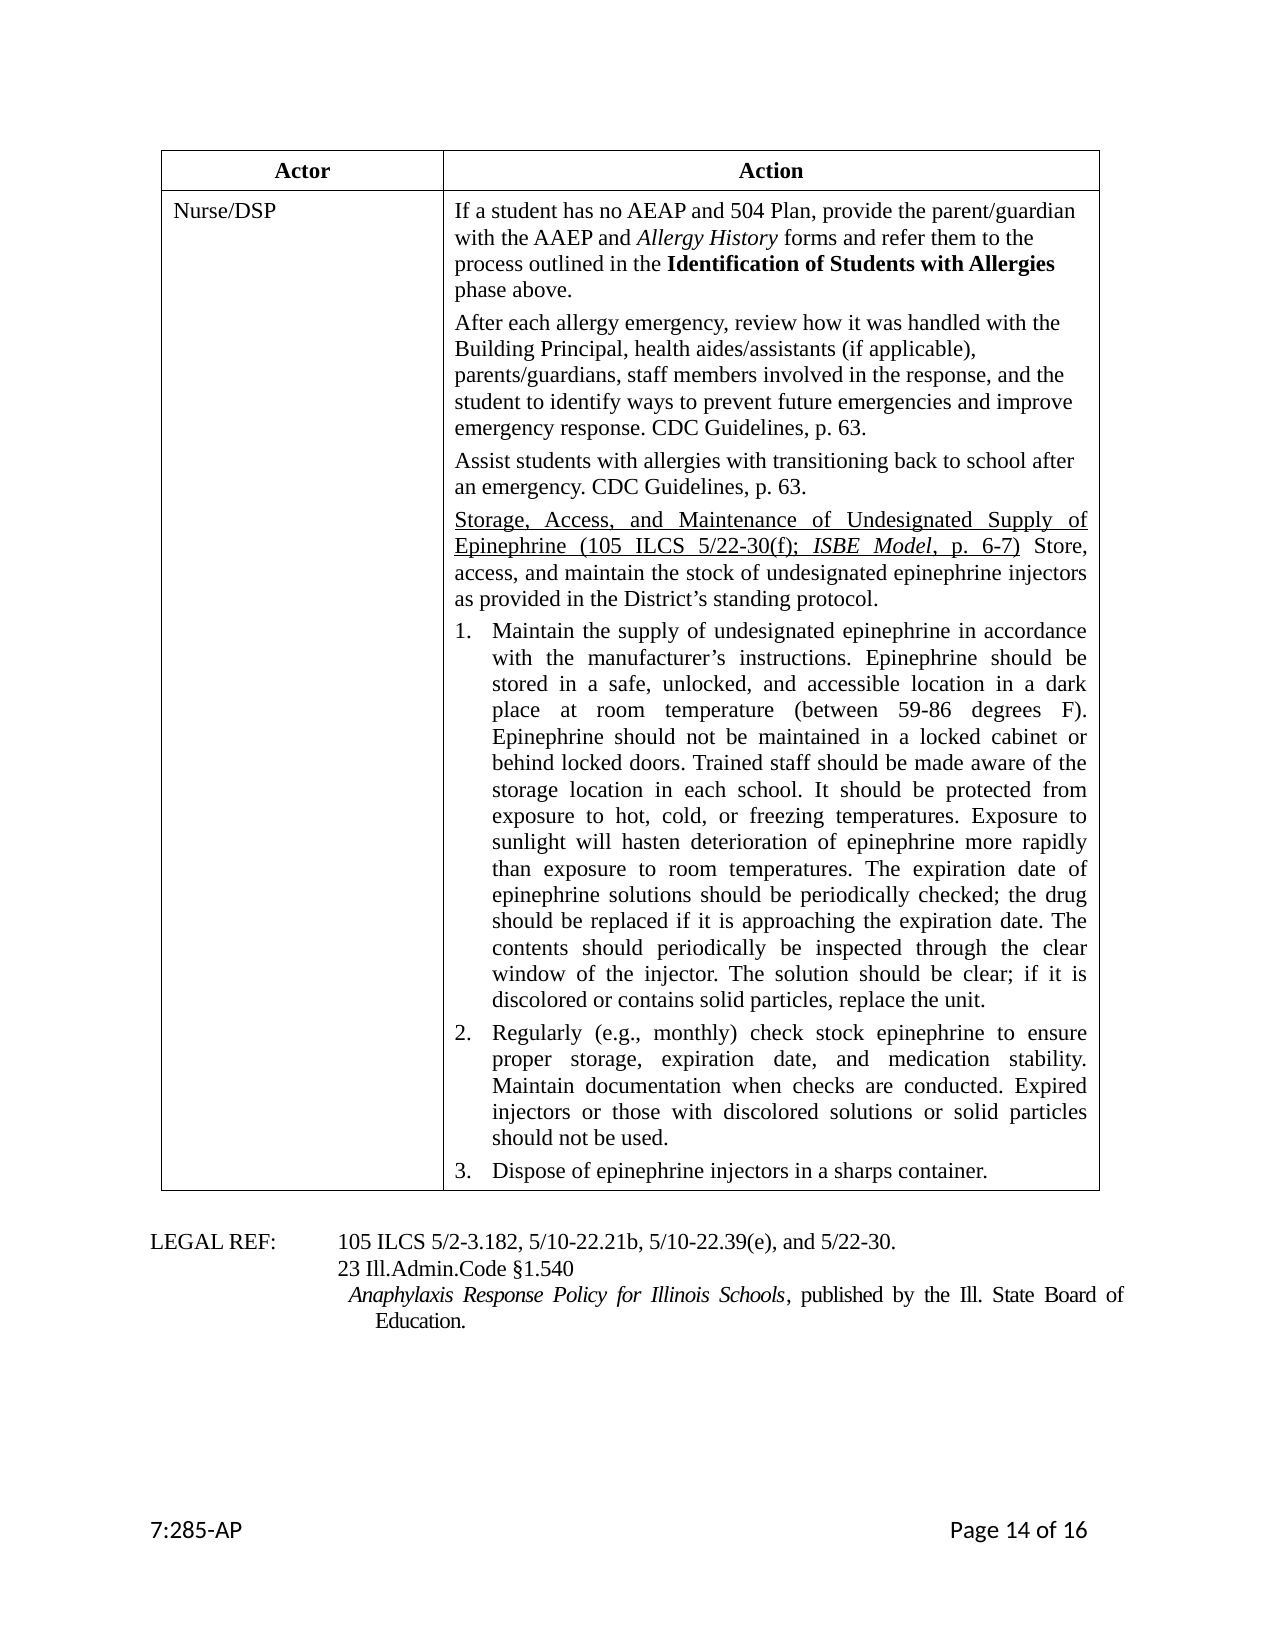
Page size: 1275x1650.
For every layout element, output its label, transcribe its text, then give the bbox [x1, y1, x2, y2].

table_header Action [444, 151, 1099, 190]
table_header Actor [162, 151, 443, 190]
text 23 Ill.Admin.Code §1.540 [337, 1254, 1125, 1281]
text Anaphylaxis Response Policy for Illinois Schools, published by the Ill. State Board of Education. [337, 1281, 1125, 1334]
text LEGAL REF: 105 ILCS 5/2-3.182, 5/10-22.21b, 5/10-22.39(e), and 5/22-30. [150, 1228, 1125, 1254]
table_cell Nurse/DSP [162, 191, 443, 1190]
table_cell If a student has no AEAP and 504 Plan, provide the parent/guardian with the AAEP and Allergy History forms and refer them to the process outlined in the Identification of Students with Allergies phase above. After each allergy emergency, review how it was handled with the Building Principal, health aides/assistants (if applicable), parents/guardians, staff members involved in the response, and the student to identify ways to prevent future emergencies and improve emergency response. CDC Guidelines, p. 63. Assist students with allergies with transitioning back to school after an emergency. CDC Guidelines, p. 63. Storage, Access, and Maintenance of Undesignated Supply of Epinephrine (105 ILCS 5/22-30(f); ISBE Model, p. 6-7) Store, access, and maintain the stock of undesignated epinephrine injectors as provided in the District’s standing protocol. Maintain the supply of undesignated epinephrine in accordance with the manufacturer’s instructions. Epinephrine should be stored in a safe, unlocked, and accessible location in a dark place at room temperature (between 59-86 degrees F). Epinephrine should not be maintained in a locked cabinet or behind locked doors. Trained staff should be made aware of the storage location in each school. It should be protected from exposure to hot, cold, or freezing temperatures. Exposure to sunlight will hasten deterioration of epinephrine more rapidly than exposure to room temperatures. The expiration date of epinephrine solutions should be periodically checked; the drug should be replaced if it is approaching the expiration date. The contents should periodically be inspected through the clear window of the injector. The solution should be clear; if it is discolored or contains solid particles, replace the unit. Regularly (e.g., monthly) check stock epinephrine to ensure proper storage, expiration date, and medication stability. Maintain documentation when checks are conducted. Expired injectors or those with discolored solutions or solid particles should not be used. Dispose of epinephrine injectors in a sharps container. [444, 191, 1099, 1190]
